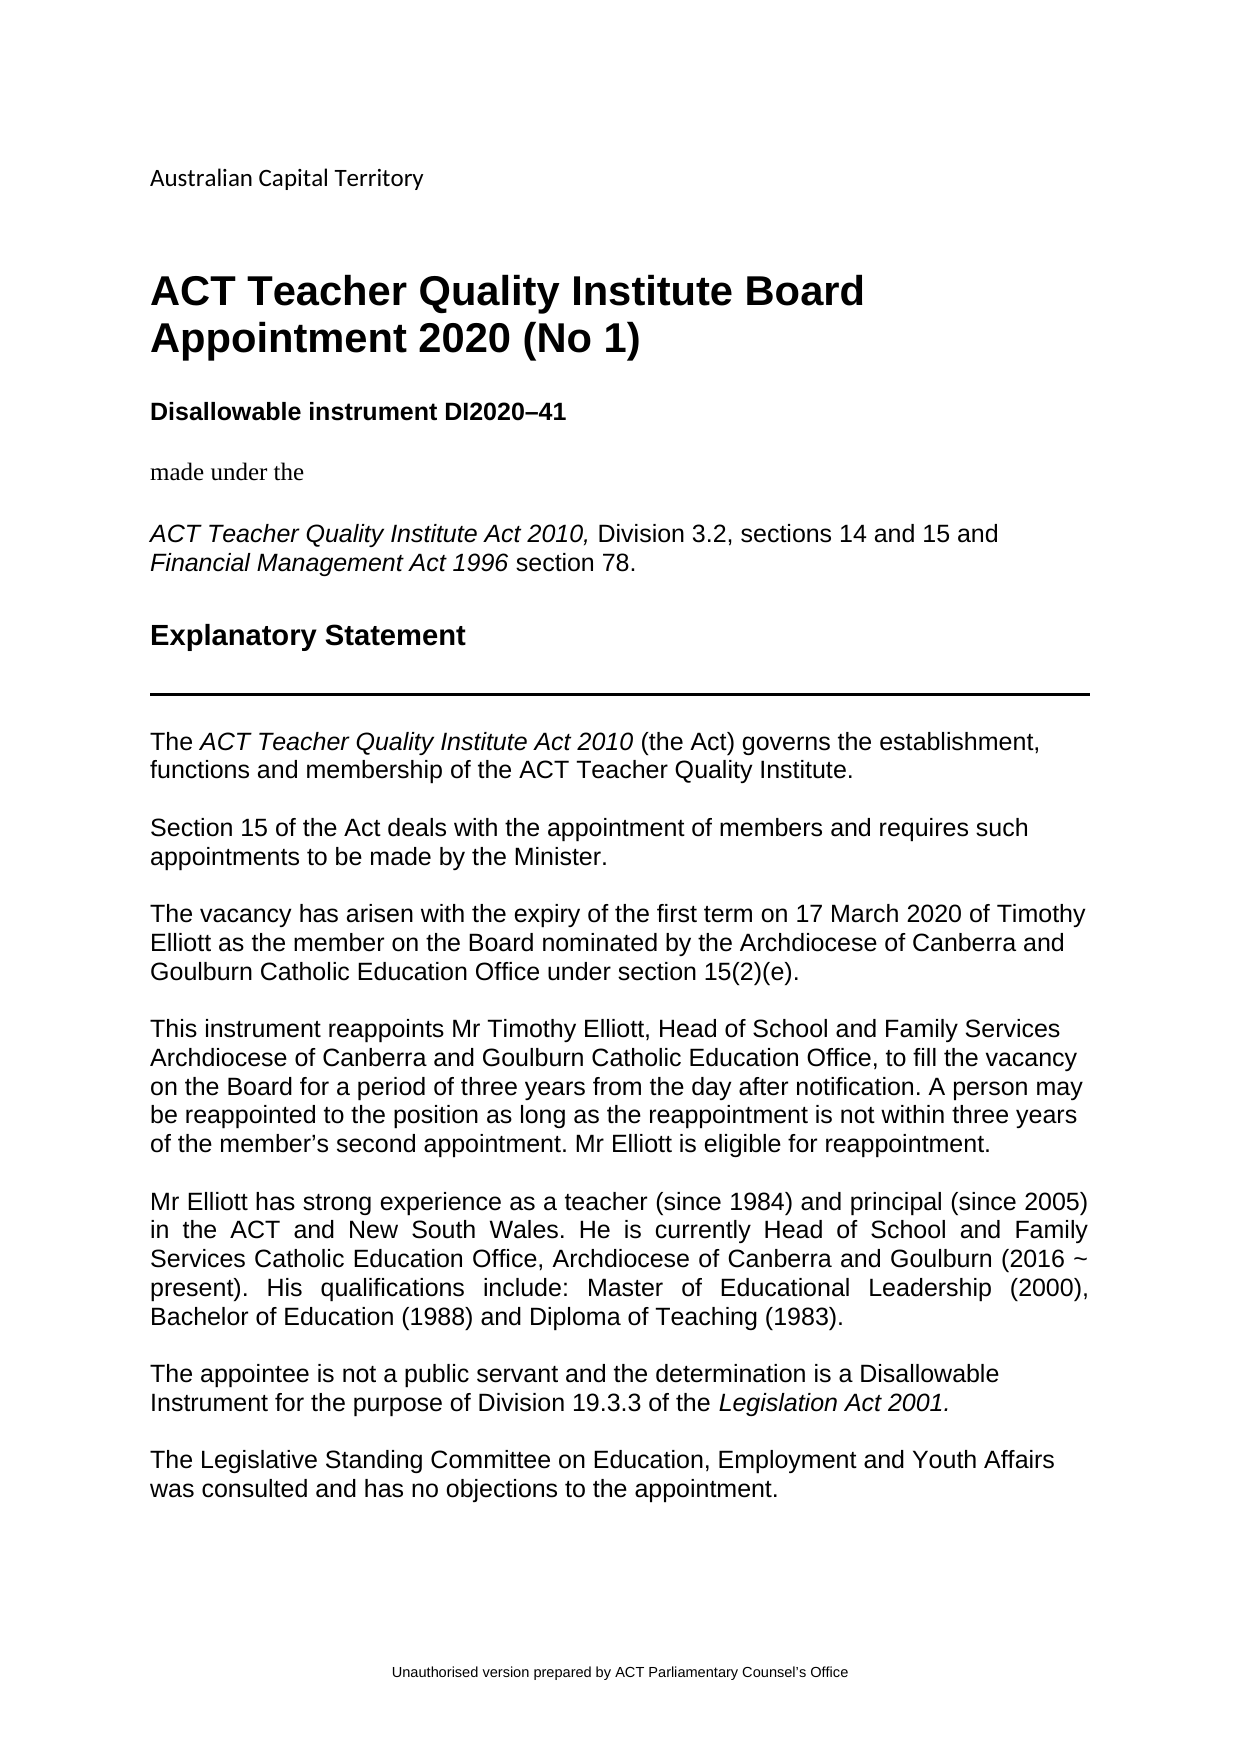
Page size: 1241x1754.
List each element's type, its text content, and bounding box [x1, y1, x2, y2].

subtitle Explanatory Statement [150, 618, 1100, 652]
text Section 15 of the Act deals with the appointment of members and requires such appointments to be made by the Minister. [150, 813, 1100, 871]
text Australian Capital Territory [150, 162, 1090, 193]
text made under the [150, 457, 1090, 486]
text Disallowable instrument DI2020–41 [150, 397, 1090, 426]
text Mr Elliott has strong experience as a teacher (since 1984) and principal (since 2005) in the ACT and New South Wales. He is currently Head of School and Family Services Catholic Education Office, Archdiocese of Canberra and Goulburn (2016 ~ present). His qualifications include: Master of Educational Leadership (2000), Bachelor of Education (1988) and Diploma of Teaching (1983). [150, 1187, 1090, 1331]
text This instrument reappoints Mr Timothy Elliott, Head of School and Family Services Archdiocese of Canberra and Goulburn Catholic Education Office, to fill the vacancy on the Board for a period of three years from the day after notification. A person may be reappointed to the position as long as the reappointment is not within three years of the member’s second appointment. Mr Elliott is eligible for reappointment. [150, 1014, 1100, 1158]
text ACT Teacher Quality Institute Board Appointment 2020 (No 1) [150, 266, 1090, 362]
text The appointee is not a public servant and the determination is a Disallowable Instrument for the purpose of Division 19.3.3 of the Legislation Act 2001. [150, 1359, 1100, 1417]
text The Legislative Standing Committee on Education, Employment and Youth Affairs was consulted and has no objections to the appointment. [150, 1446, 1100, 1503]
text The ACT Teacher Quality Institute Act 2010 (the Act) governs the establishment, functions and membership of the ACT Teacher Quality Institute. [150, 727, 1100, 784]
text The vacancy has arisen with the expiry of the first term on 17 March 2020 of Timothy Elliott as the member on the Board nominated by the Archdiocese of Canberra and Goulburn Catholic Education Office under section 15(2)(e). [150, 899, 1100, 986]
text ACT Teacher Quality Institute Act 2010, Division 3.2, sections 14 and 15 and Financial Management Act 1996 section 78. [150, 519, 1090, 577]
